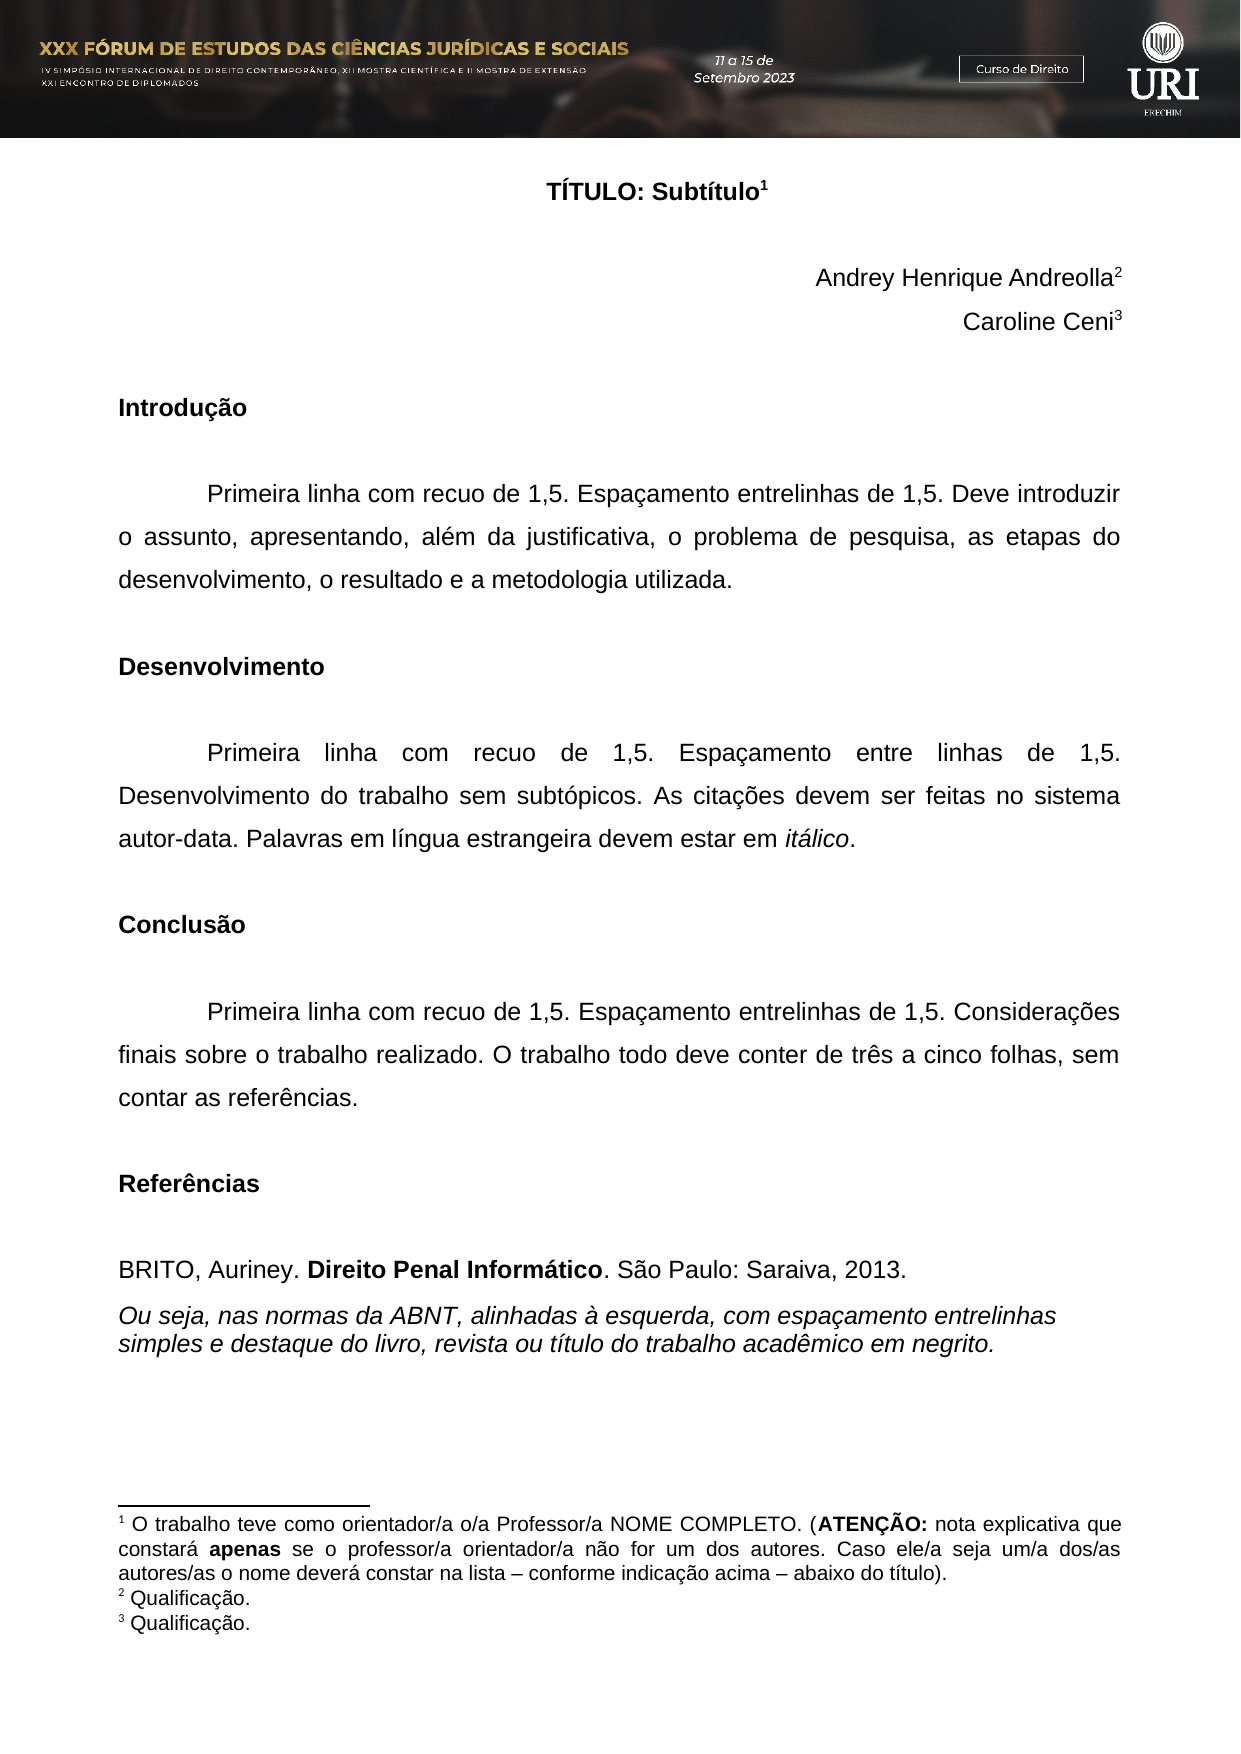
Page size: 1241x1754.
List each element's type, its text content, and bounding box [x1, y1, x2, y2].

text Desenvolvimento [118, 652, 1122, 680]
text Primeira linha com recuo de 1,5. Espaçamento entre linhas de 1,5. Desenvolvimento do trabalho sem subtópicos. As citações devem ser feitas no sistema autor-data. Palavras em língua estrangeira devem estar em itálico. [118, 738, 1122, 853]
text Ou seja, nas normas da ABNT, alinhadas à esquerda, com espaçamento entrelinhas simples e destaque do livro, revista ou título do trabalho acadêmico em negrito. [118, 1301, 1122, 1358]
picture [0, 0, 1241, 138]
text Caroline Ceni [118, 307, 1122, 335]
text Primeira linha com recuo de 1,5. Espaçamento entrelinhas de 1,5. Deve introduzir o assunto, apresentando, além da justificativa, o problema de pesquisa, as etapas do desenvolvimento, o resultado e a metodologia utilizada. [118, 479, 1122, 594]
text Referências [118, 1169, 1122, 1198]
text Primeira linha com recuo de 1,5. Espaçamento entrelinhas de 1,5. Considerações finais sobre o trabalho realizado. O trabalho todo deve conter de três a cinco folhas, sem contar as referências. [118, 997, 1122, 1112]
text Andrey Henrique Andreolla [118, 263, 1122, 292]
text BRITO, Auriney. Direito Penal Informático. São Paulo: Saraiva, 2013. [118, 1255, 1122, 1284]
text TÍTULO: Subtítulo [118, 177, 1122, 206]
text Introdução [118, 393, 1122, 422]
text Conclusão [118, 910, 1122, 939]
